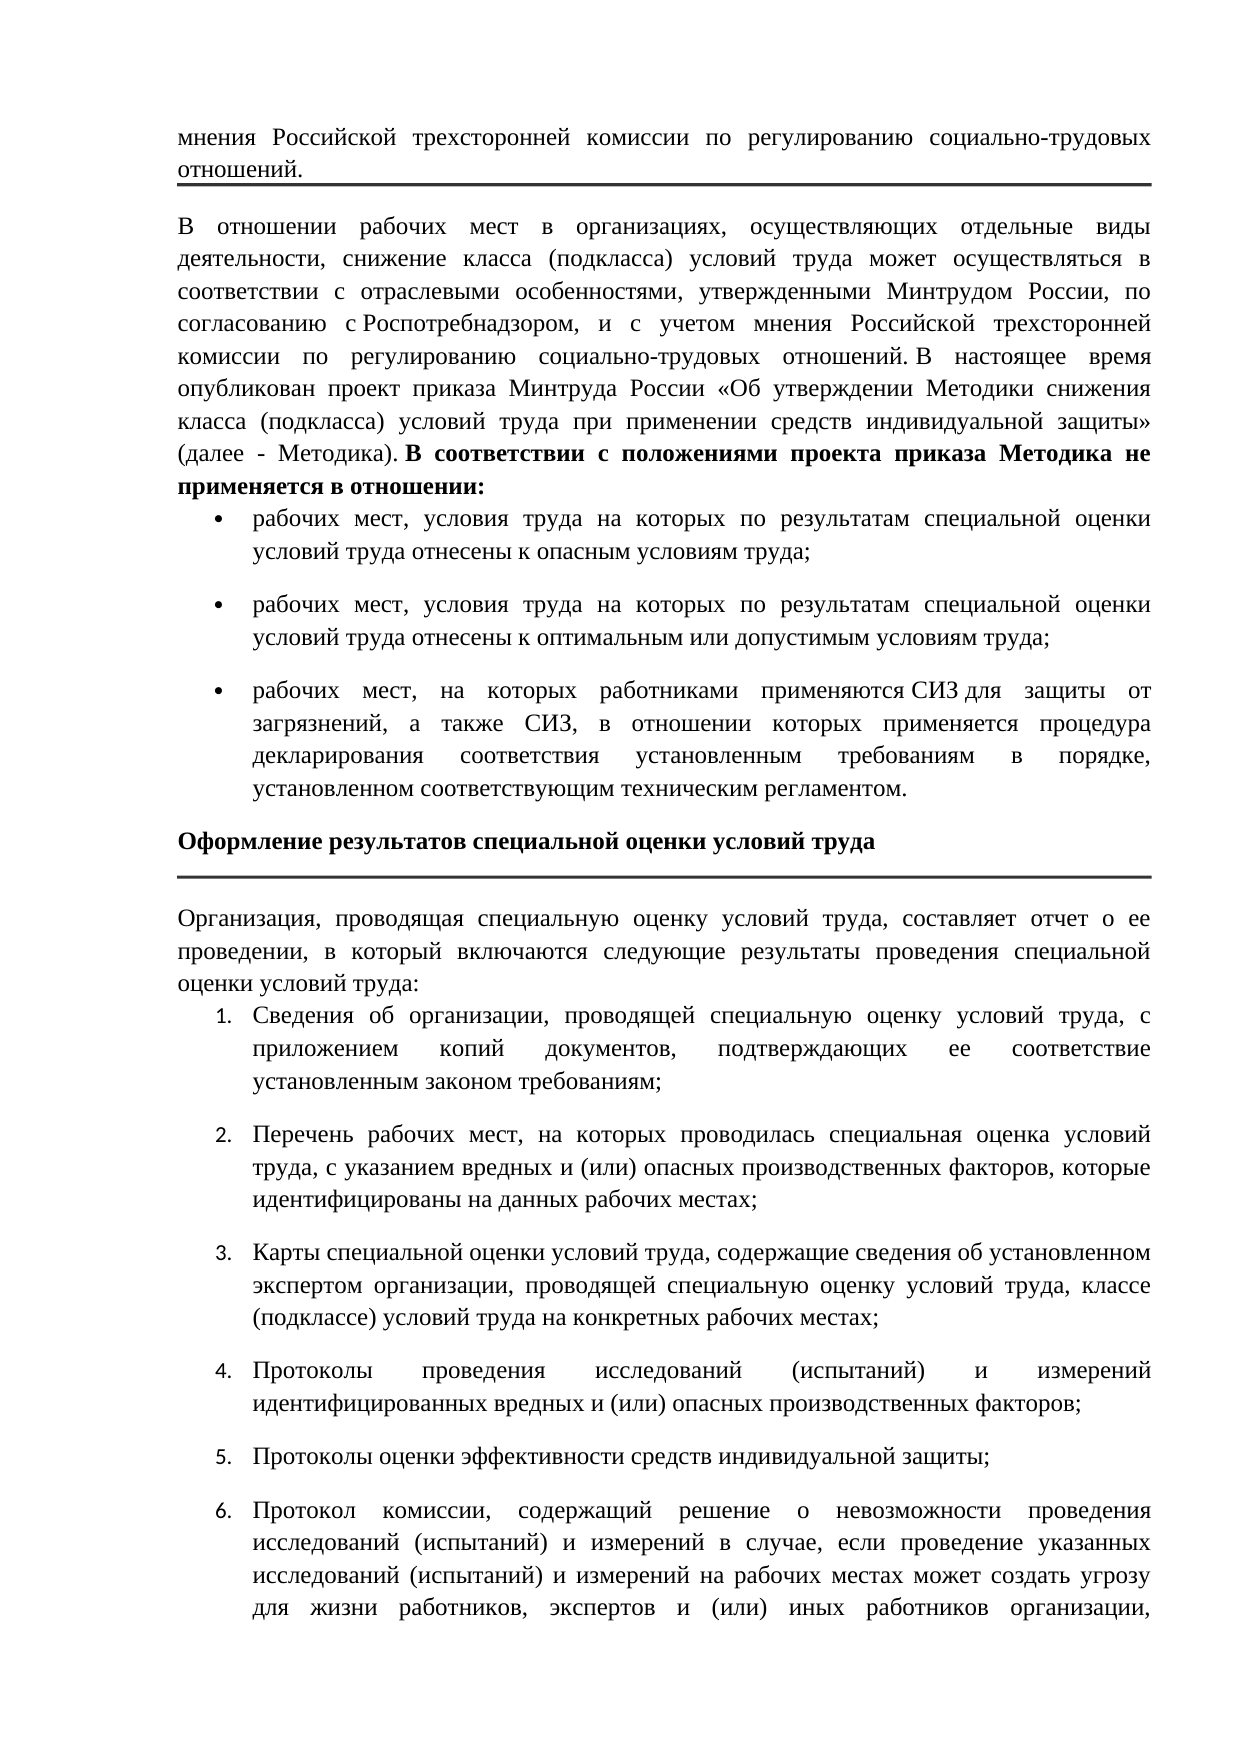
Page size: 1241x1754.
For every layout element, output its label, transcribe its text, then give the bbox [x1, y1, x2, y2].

list Протоколы проведения исследований (испытаний) и измерений идентифицированных вредных и (или) опасных производственных факторов; [215, 1352, 1152, 1417]
list Карты специальной оценки условий труда, содержащие сведения об установленном экспертом организации, проводящей специальную оценку условий труда, классе (подклассе) условий труда на конкретных рабочих местах; [215, 1234, 1152, 1331]
list рабочих мест, условия труда на которых по результатам специальной оценки условий труда отнесены к оптимальным или допустимым условиям труда; [215, 586, 1152, 651]
text Оформление результатов специальной оценки условий труда [177, 822, 1152, 855]
list рабочих мест, условия труда на которых по результатам специальной оценки условий труда отнесены к опасным условиям труда; [215, 500, 1152, 565]
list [215, 1491, 1152, 1621]
list рабочих мест, на которых работниками применяются СИЗ для защиты от загрязнений, а также СИЗ, в отношении которых применяется процедура декларирования соответствия установленным требованиям в порядке, установленном соответствующим техническим регламентом. [215, 671, 1152, 801]
text Организация, проводящая специальную оценку условий труда, составляет отчет о ее проведении, в который включаются следующие результаты проведения специальной оценки условий труда: [177, 899, 1152, 997]
text В отношении рабочих мест в организациях, осуществляющих отдельные виды деятельности, снижение класса (подкласса) условий труда может осуществляться в соответствии с отраслевыми особенностями, утвержденными Минтрудом России, по согласованию с Роспотребнадзором, и с учетом мнения Российской трехсторонней комиссии по регулированию социально-трудовых отношений. В настоящее время опубликован проект приказа Минтруда России «Об утверждении Методики снижения класса (подкласса) условий труда при применении средств индивидуальной защиты» (далее - Методика). В соответствии с положениями проекта приказа Методика не применяется в отношении: [177, 207, 1152, 500]
list Перечень рабочих мест, на которых проводилась специальная оценка условий труда, с указанием вредных и (или) опасных производственных факторов, которые идентифицированы на данных рабочих местах; [215, 1115, 1152, 1213]
list Сведения об организации, проводящей специальную оценку условий труда, с приложением копий документов, подтверждающих ее соответствие установленным законом требованиям; [215, 997, 1152, 1094]
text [177, 118, 1152, 183]
list Протоколы оценки эффективности средств индивидуальной защиты; [215, 1438, 1152, 1470]
